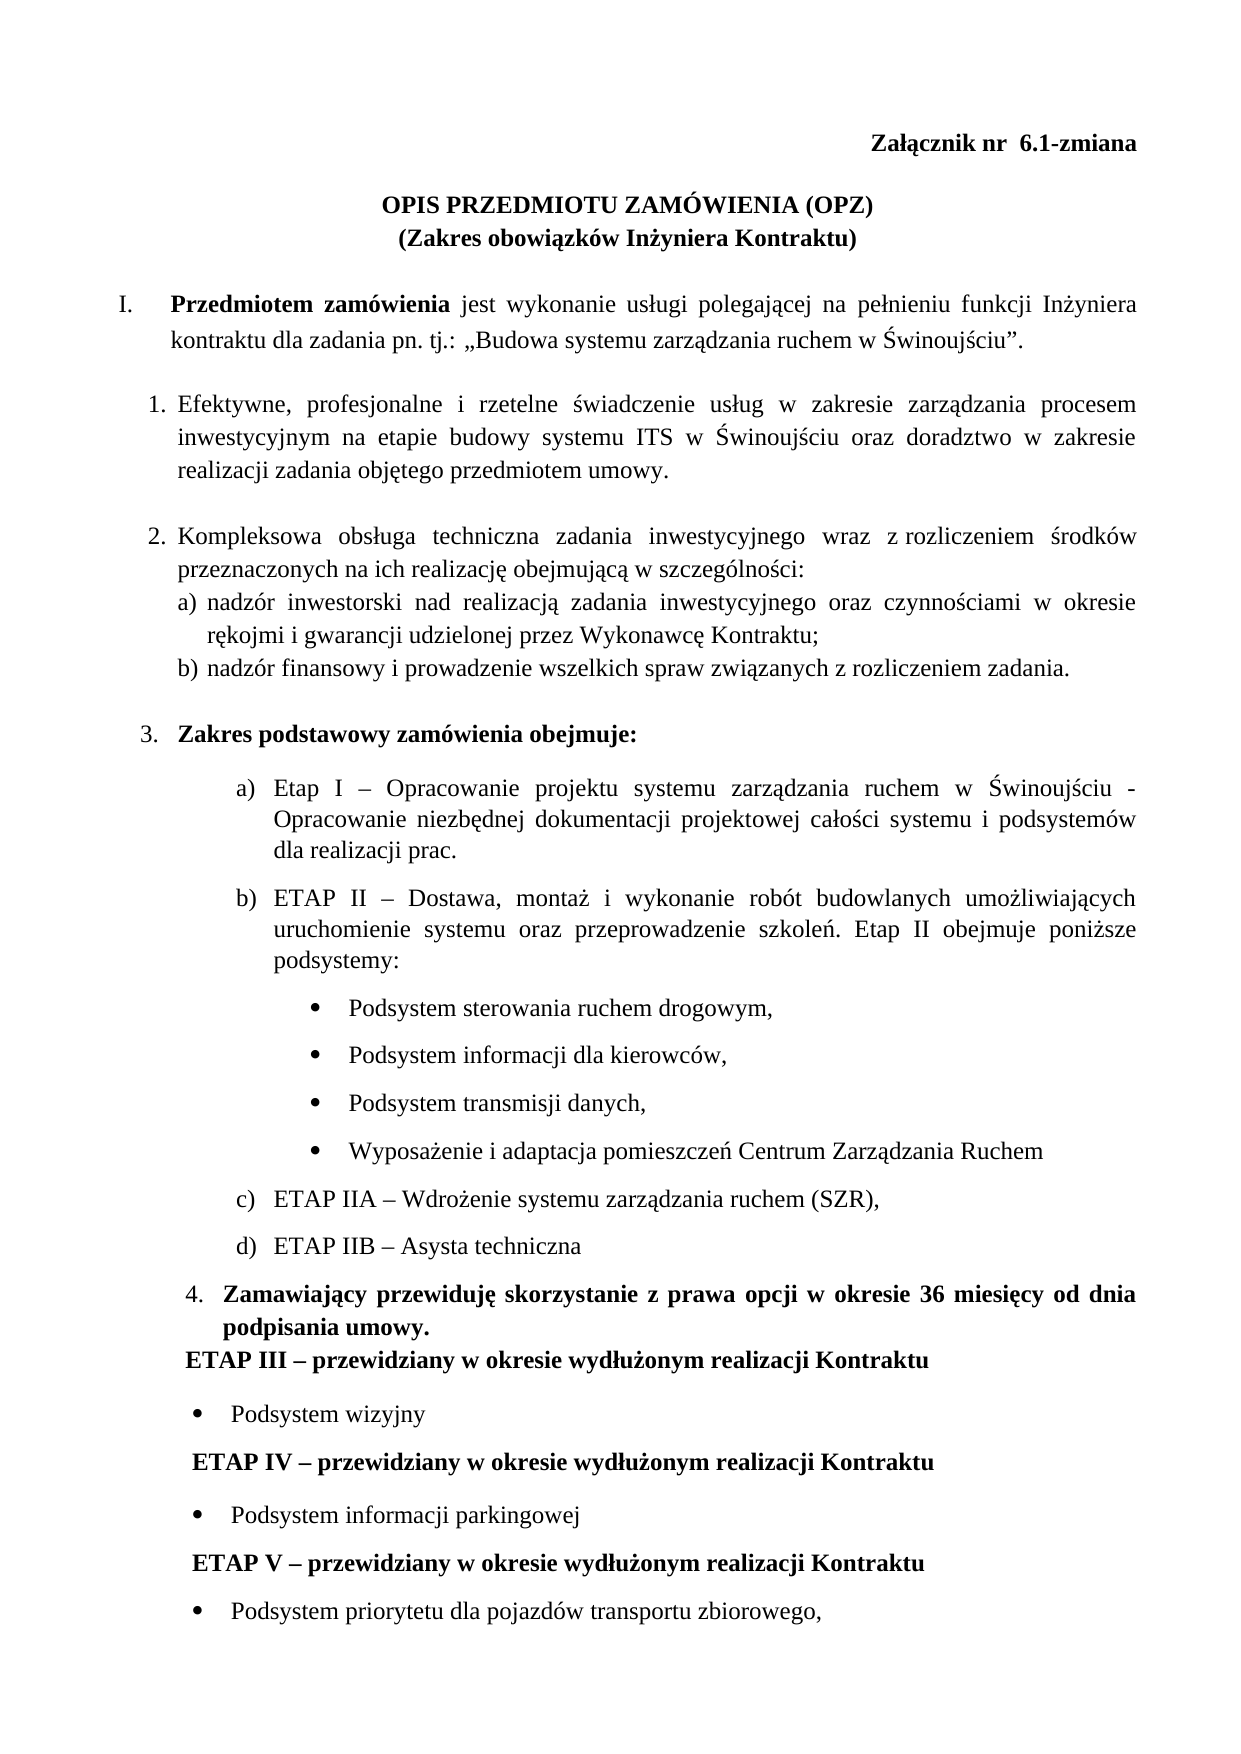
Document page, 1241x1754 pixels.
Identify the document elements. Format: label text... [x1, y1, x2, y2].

list Podsystem transmisji danych, [311, 1088, 1137, 1117]
list ETAP IIA – Wdrożenie systemu zarządzania ruchem (SZR), [236, 1184, 1137, 1212]
text ETAP V – przewidziany w okresie wydłużonym realizacji Kontraktu [118, 1548, 1137, 1577]
text Załącznik nr 6.1-zmiana [118, 128, 1137, 157]
text OPIS PRZEDMIOTU ZAMÓWIENIA (OPZ) [118, 190, 1137, 219]
list Przedmiotem zamówienia jest wykonanie usługi polegającej na pełnieniu funkcji Inżyniera kontraktu dla zadania pn. tj.: „Budowa systemu zarządzania ruchem w Świnoujściu”. [133, 289, 1137, 356]
list nadzór finansowy i prowadzenie wszelkich spraw związanych z rozliczeniem zadania. [177, 653, 1137, 682]
list Podsystem wizyjny [193, 1399, 1137, 1428]
list ETAP IIB – Asysta techniczna [236, 1231, 1137, 1260]
list nadzór inwestorski nad realizacją zadania inwestycyjnego oraz czynnościami w okresie rękojmi i gwarancji udzielonej przez Wykonawcę Kontraktu; [177, 587, 1137, 649]
list Podsystem priorytetu dla pojazdów transportu zbiorowego, [193, 1596, 1137, 1625]
list Zakres podstawowy zamówienia obejmuje: [140, 719, 1137, 748]
list Wyposażenie i adaptacja pomieszczeń Centrum Zarządzania Ruchem [311, 1136, 1137, 1165]
list Podsystem informacji dla kierowców, [311, 1041, 1137, 1069]
list Kompleksowa obsługa techniczna zadania inwestycyjnego wraz z rozliczeniem środków przeznaczonych na ich realizację obejmującą w szczególności: [148, 521, 1137, 583]
list Zamawiający przewiduję skorzystanie z prawa opcji w okresie 36 miesięcy od dnia podpisania umowy. [185, 1279, 1137, 1341]
text (Zakres obowiązków Inżyniera Kontraktu) [118, 223, 1137, 252]
list ETAP II – Dostawa, montaż i wykonanie robót budowlanych umożliwiających uruchomienie systemu oraz przeprowadzenie szkoleń. Etap II obejmuje poniższe podsystemy: [236, 883, 1137, 974]
list Podsystem informacji parkingowej [193, 1501, 1137, 1529]
list Efektywne, profesjonalne i rzetelne świadczenie usług w zakresie zarządzania procesem inwestycyjnym na etapie budowy systemu ITS w Świnoujściu oraz doradztwo w zakresie realizacji zadania objętego przedmiotem umowy. [148, 389, 1137, 484]
list Etap I – Opracowanie projektu systemu zarządzania ruchem w Świnoujściu - Opracowanie niezbędnej dokumentacji projektowej całości systemu i podsystemów dla realizacji prac. [236, 773, 1137, 864]
list Podsystem sterowania ruchem drogowym, [311, 993, 1137, 1022]
text ETAP III – przewidziany w okresie wydłużonym realizacji Kontraktu [156, 1345, 1137, 1374]
text ETAP IV – przewidziany w okresie wydłużonym realizacji Kontraktu [118, 1447, 1137, 1475]
